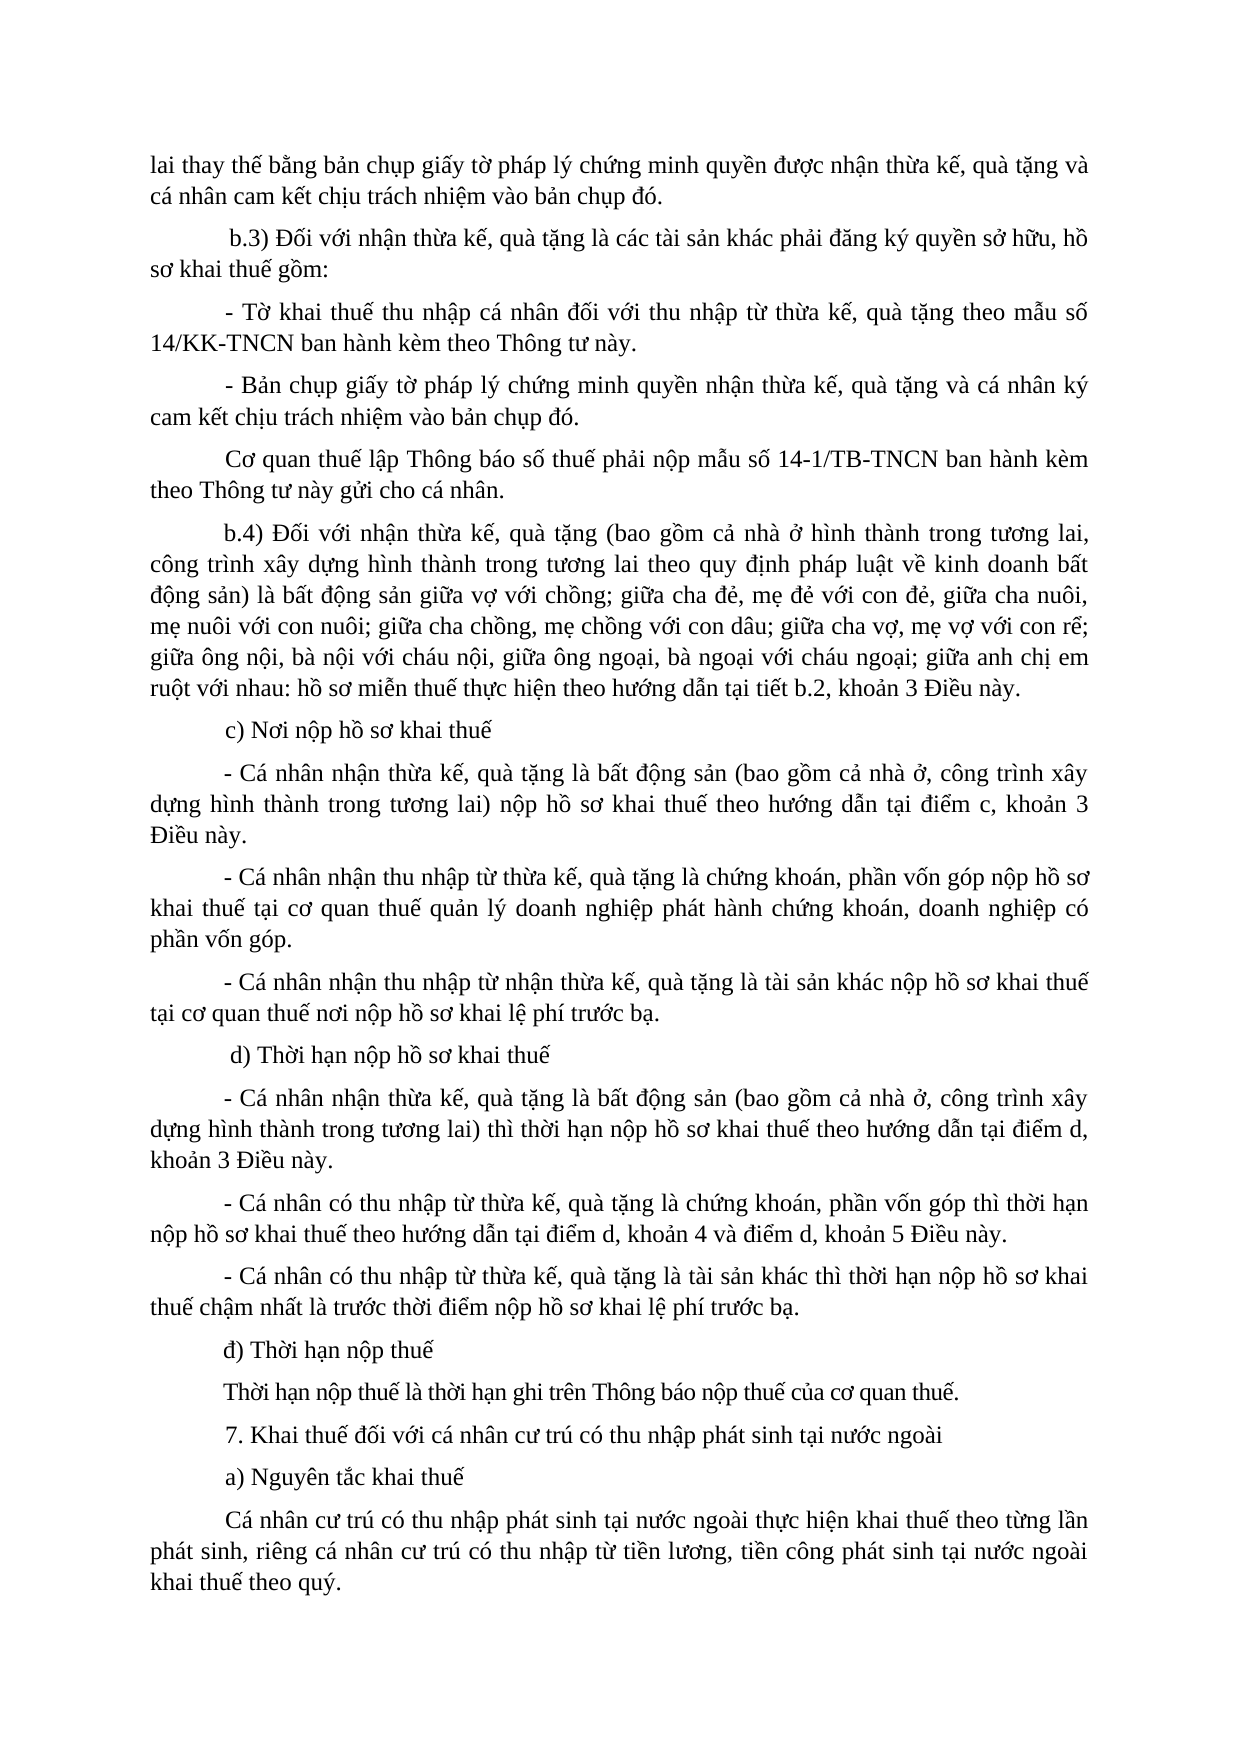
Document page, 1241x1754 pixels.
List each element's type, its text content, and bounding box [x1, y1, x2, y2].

text d) Thời hạn nộp hồ sơ khai thuế [150, 1041, 1090, 1069]
text Thời hạn nộp thuế là thời hạn ghi trên Thông báo nộp thuế của cơ quan thuế. [150, 1377, 1090, 1406]
text - Cá nhân có thu nhập từ thừa kế, quà tặng là chứng khoán, phần vốn góp thì thời hạn nộp hồ sơ khai thuế theo hướng dẫn tại điểm d, khoản 4 và điểm d, khoản 5 Điều này. [150, 1188, 1090, 1247]
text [150, 150, 1090, 210]
text - Cá nhân nhận thừa kế, quà tặng là bất động sản (bao gồm cả nhà ở, công trình xây dựng hình thành trong tương lai) nộp hồ sơ khai thuế theo hướng dẫn tại điểm c, khoản 3 Điều này. [150, 758, 1090, 849]
text - Bản chụp giấy tờ pháp lý chứng minh quyền nhận thừa kế, quà tặng và cá nhân ký cam kết chịu trách nhiệm vào bản chụp đó. [150, 371, 1090, 430]
text đ) Thời hạn nộp thuế [150, 1335, 1090, 1363]
text - Tờ khai thuế thu nhập cá nhân đối với thu nhập từ thừa kế, quà tặng theo mẫu số 14/KK-TNCN ban hành kèm theo Thông tư này. [150, 297, 1090, 357]
text Cơ quan thuế lập Thông báo số thuế phải nộp mẫu số 14-1/TB-TNCN ban hành kèm theo Thông tư này gửi cho cá nhân. [150, 444, 1090, 504]
text - Cá nhân nhận thừa kế, quà tặng là bất động sản (bao gồm cả nhà ở, công trình xây dựng hình thành trong tương lai) thì thời hạn nộp hồ sơ khai thuế theo hướng dẫn tại điểm d, khoản 3 Điều này. [150, 1083, 1090, 1174]
text - Cá nhân nhận thu nhập từ nhận thừa kế, quà tặng là tài sản khác nộp hồ sơ khai thuế tại cơ quan thuế nơi nộp hồ sơ khai lệ phí trước bạ. [150, 967, 1090, 1027]
text b.3) Đối với nhận thừa kế, quà tặng là các tài sản khác phải đăng ký quyền sở hữu, hồ sơ khai thuế gồm: [150, 223, 1090, 283]
text b.4) Đối với nhận thừa kế, quà tặng (bao gồm cả nhà ở hình thành trong tương lai, công trình xây dựng hình thành trong tương lai theo quy định pháp luật về kinh doanh bất động sản) là bất động sản giữa vợ với chồng; giữa cha đẻ, mẹ đẻ với con đẻ, giữa cha nuôi, mẹ nuôi với con nuôi; giữa cha chồng, mẹ chồng với con dâu; giữa cha vợ, mẹ vợ với con rể; giữa ông nội, bà nội với cháu nội, giữa ông ngoại, bà ngoại với cháu ngoại; giữa anh chị em ruột với nhau: hồ sơ miễn thuế thực hiện theo hướng dẫn tại tiết b.2, khoản 3 Điều này. [150, 518, 1090, 702]
text 7. Khai thuế đối với cá nhân cư trú có thu nhập phát sinh tại nước ngoài [150, 1420, 1090, 1448]
text - Cá nhân có thu nhập từ thừa kế, quà tặng là tài sản khác thì thời hạn nộp hồ sơ khai thuế chậm nhất là trước thời điểm nộp hồ sơ khai lệ phí trước bạ. [150, 1261, 1090, 1321]
text Cá nhân cư trú có thu nhập phát sinh tại nước ngoài thực hiện khai thuế theo từng lần phát sinh, riêng cá nhân cư trú có thu nhập từ tiền lương, tiền công phát sinh tại nước ngoài khai thuế theo quý. [150, 1505, 1090, 1596]
text a) Nguyên tắc khai thuế [150, 1462, 1090, 1491]
text - Cá nhân nhận thu nhập từ thừa kế, quà tặng là chứng khoán, phần vốn góp nộp hồ sơ khai thuế tại cơ quan thuế quản lý doanh nghiệp phát hành chứng khoán, doanh nghiệp có phần vốn góp. [150, 862, 1090, 953]
text c) Nơi nộp hồ sơ khai thuế [150, 715, 1090, 744]
